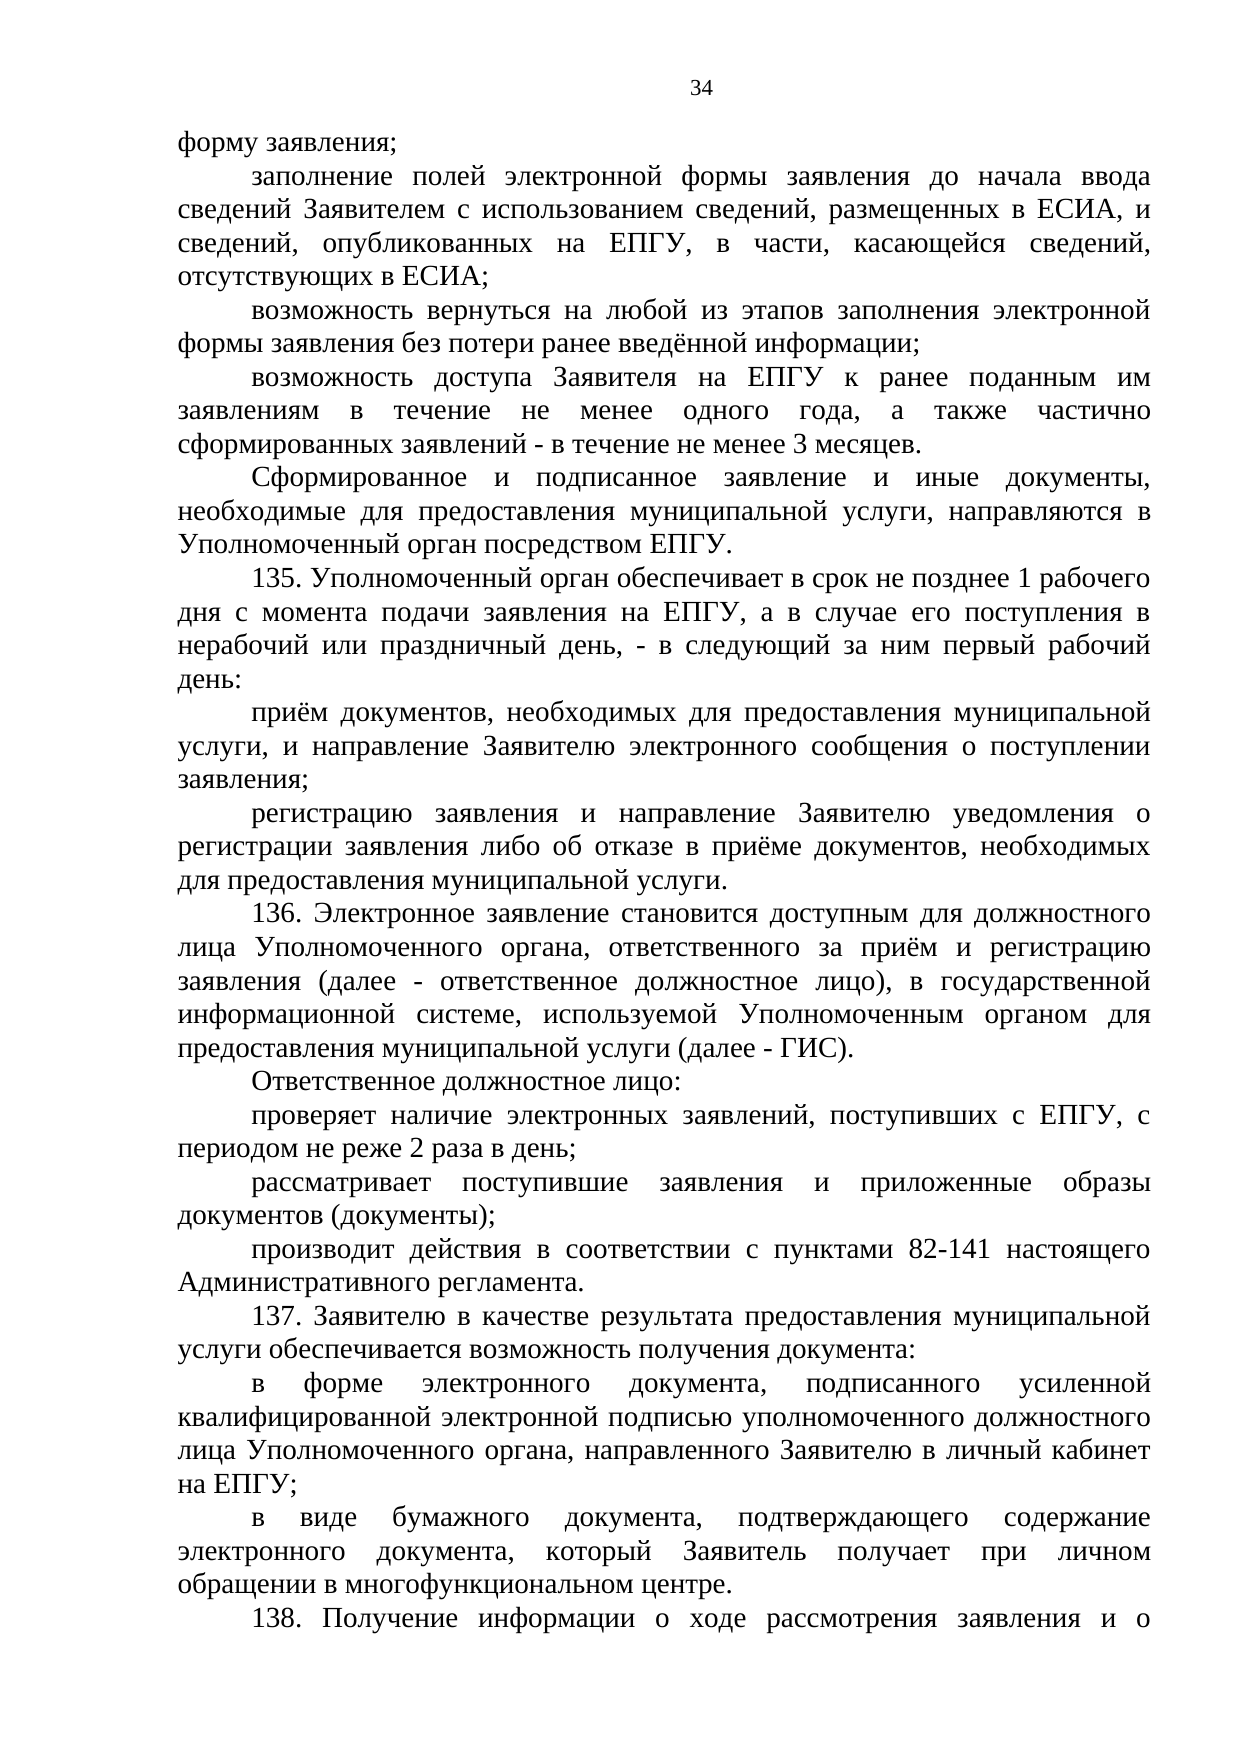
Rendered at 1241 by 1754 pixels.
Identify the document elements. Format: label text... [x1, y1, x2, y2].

text Ответственное должностное лицо: [177, 1063, 1152, 1097]
text в форме электронного документа, подписанного усиленной квалифицированной электронной подписью уполномоченного должностного лица Уполномоченного органа, направленного Заявителю в личный кабинет на ЕПГУ; [177, 1365, 1152, 1499]
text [177, 1600, 1152, 1633]
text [177, 124, 1152, 158]
text проверяет наличие электронных заявлений, поступивших с ЕПГУ, с периодом не реже 2 раза в день; [177, 1097, 1152, 1164]
text производит действия в соответствии с пунктами 82-141 настоящего Административного регламента. [177, 1231, 1152, 1298]
text регистрацию заявления и направление Заявителю уведомления о регистрации заявления либо об отказе в приёме документов, необходимых для предоставления муниципальной услуги. [177, 795, 1152, 896]
text 136. Электронное заявление становится доступным для должностного лица Уполномоченного органа, ответственного за приём и регистрацию заявления (далее - ответственное должностное лицо), в государственной информационной системе, используемой Уполномоченным органом для предоставления муниципальной услуги (далее - ГИС). [177, 896, 1152, 1063]
text Сформированное и подписанное заявление и иные документы, необходимые для предоставления муниципальной услуги, направляются в Уполномоченный орган посредством ЕПГУ. [177, 459, 1152, 560]
text возможность вернуться на любой из этапов заполнения электронной формы заявления без потери ранее введённой информации; [177, 292, 1152, 359]
text приём документов, необходимых для предоставления муниципальной услуги, и направление Заявителю электронного сообщения о поступлении заявления; [177, 694, 1152, 795]
text 135. Уполномоченный орган обеспечивает в срок не позднее 1 рабочего дня с момента подачи заявления на ЕПГУ, а в случае его поступления в нерабочий или праздничный день, - в следующий за ним первый рабочий день: [177, 560, 1152, 694]
text возможность доступа Заявителя на ЕПГУ к ранее поданным им заявлениям в течение не менее одного года, а также частично сформированных заявлений - в течение не менее 3 месяцев. [177, 359, 1152, 459]
text заполнение полей электронной формы заявления до начала ввода сведений Заявителем с использованием сведений, размещенных в ЕСИА, и сведений, опубликованных на ЕПГУ, в части, касающейся сведений, отсутствующих в ЕСИА; [177, 158, 1152, 292]
text в виде бумажного документа, подтверждающего содержание электронного документа, который Заявитель получает при личном обращении в многофункциональном центре. [177, 1499, 1152, 1600]
text рассматривает поступившие заявления и приложенные образы документов (документы); [177, 1164, 1152, 1231]
text 137. Заявителю в качестве результата предоставления муниципальной услуги обеспечивается возможность получения документа: [177, 1298, 1152, 1365]
